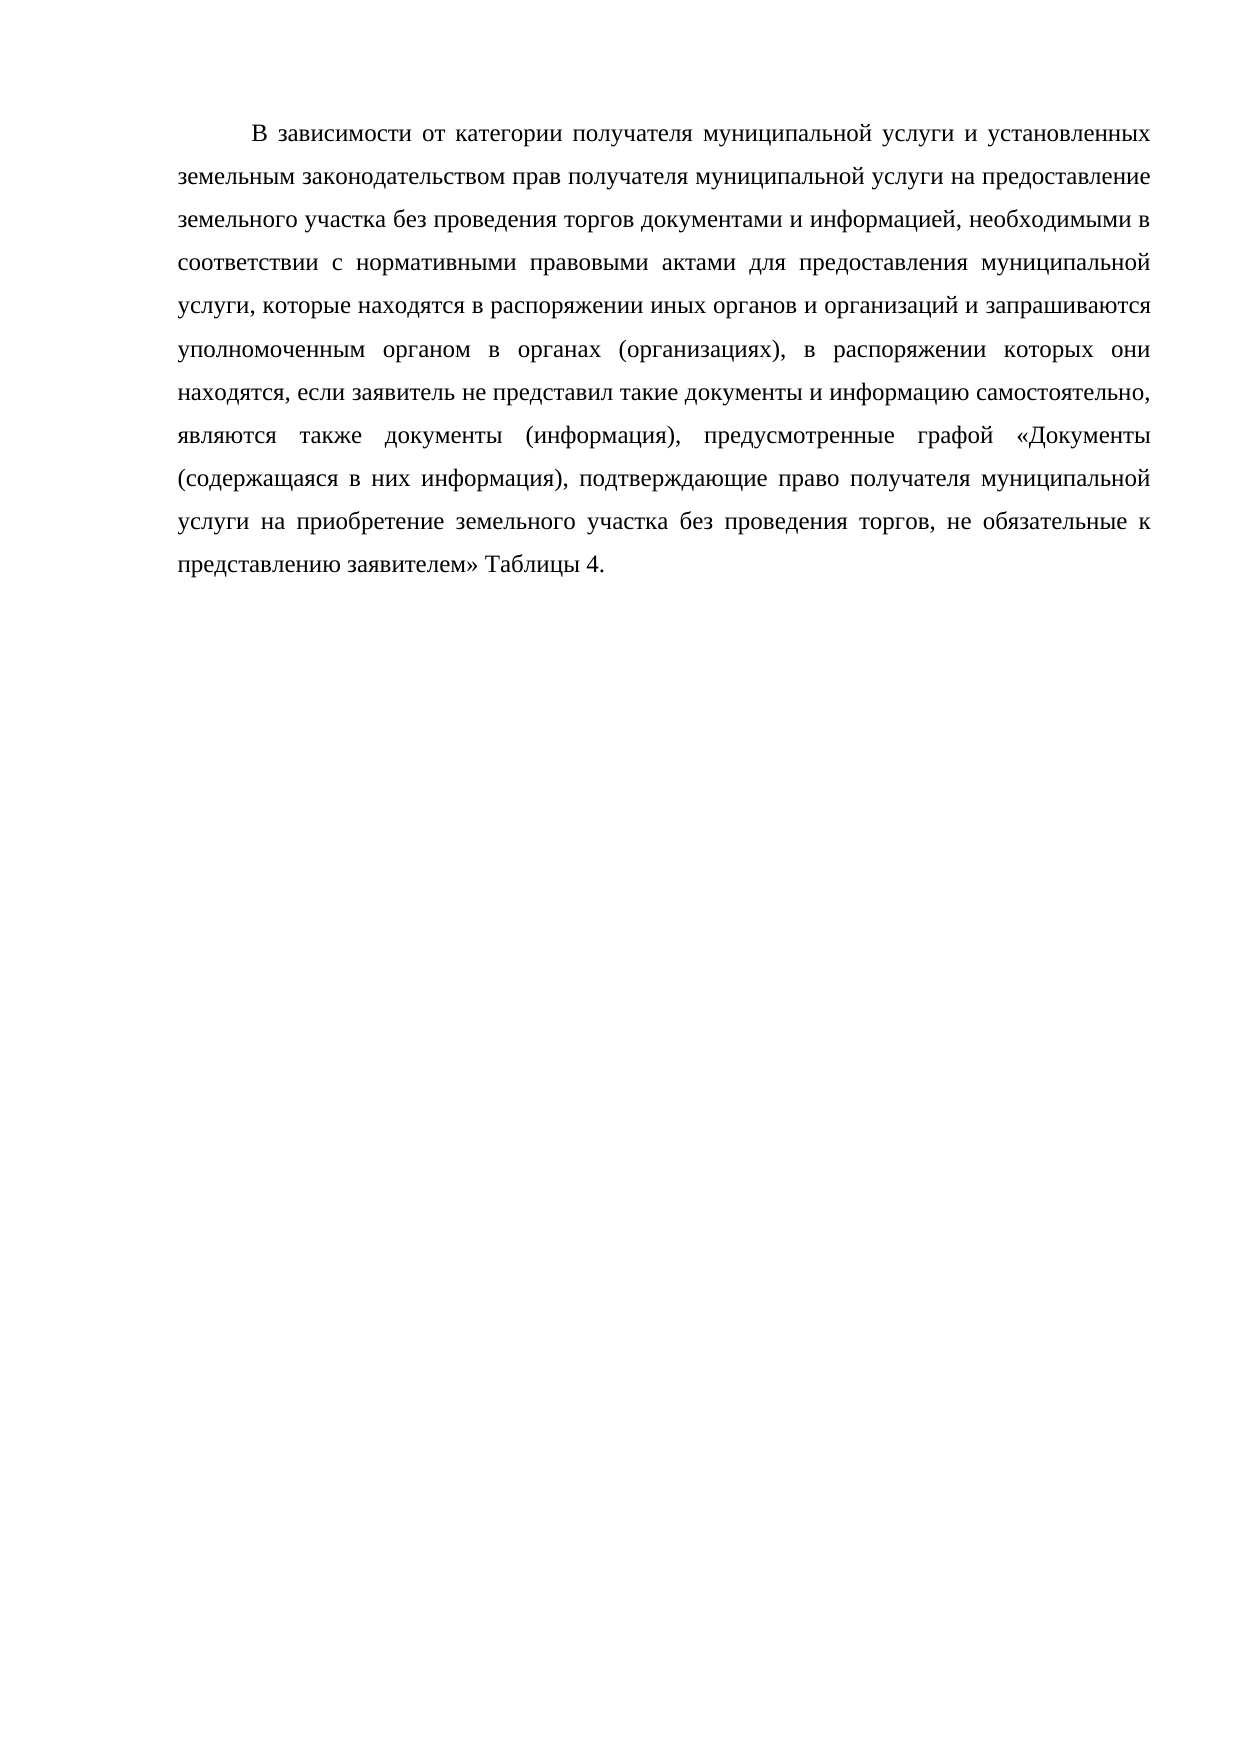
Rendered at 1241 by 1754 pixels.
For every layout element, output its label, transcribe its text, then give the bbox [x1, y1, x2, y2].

text В зависимости от категории получателя муниципальной услуги и установленных земельным законодательством прав получателя муниципальной услуги на предоставление земельного участка без проведения торгов документами и информацией, необходимыми в соответствии с нормативными правовыми актами для предоставления муниципальной услуги, которые находятся в распоряжении иных органов и организаций и запрашиваются уполномоченным органом в органах (организациях), в распоряжении которых они находятся, если заявитель не представил такие документы и информацию самостоятельно, являются также документы (информация), предусмотренные графой «Документы (содержащаяся в них информация), подтверждающие право получателя муниципальной услуги на приобретение земельного участка без проведения торгов, не обязательные к представлению заявителем» Таблицы 4. [177, 118, 1152, 578]
